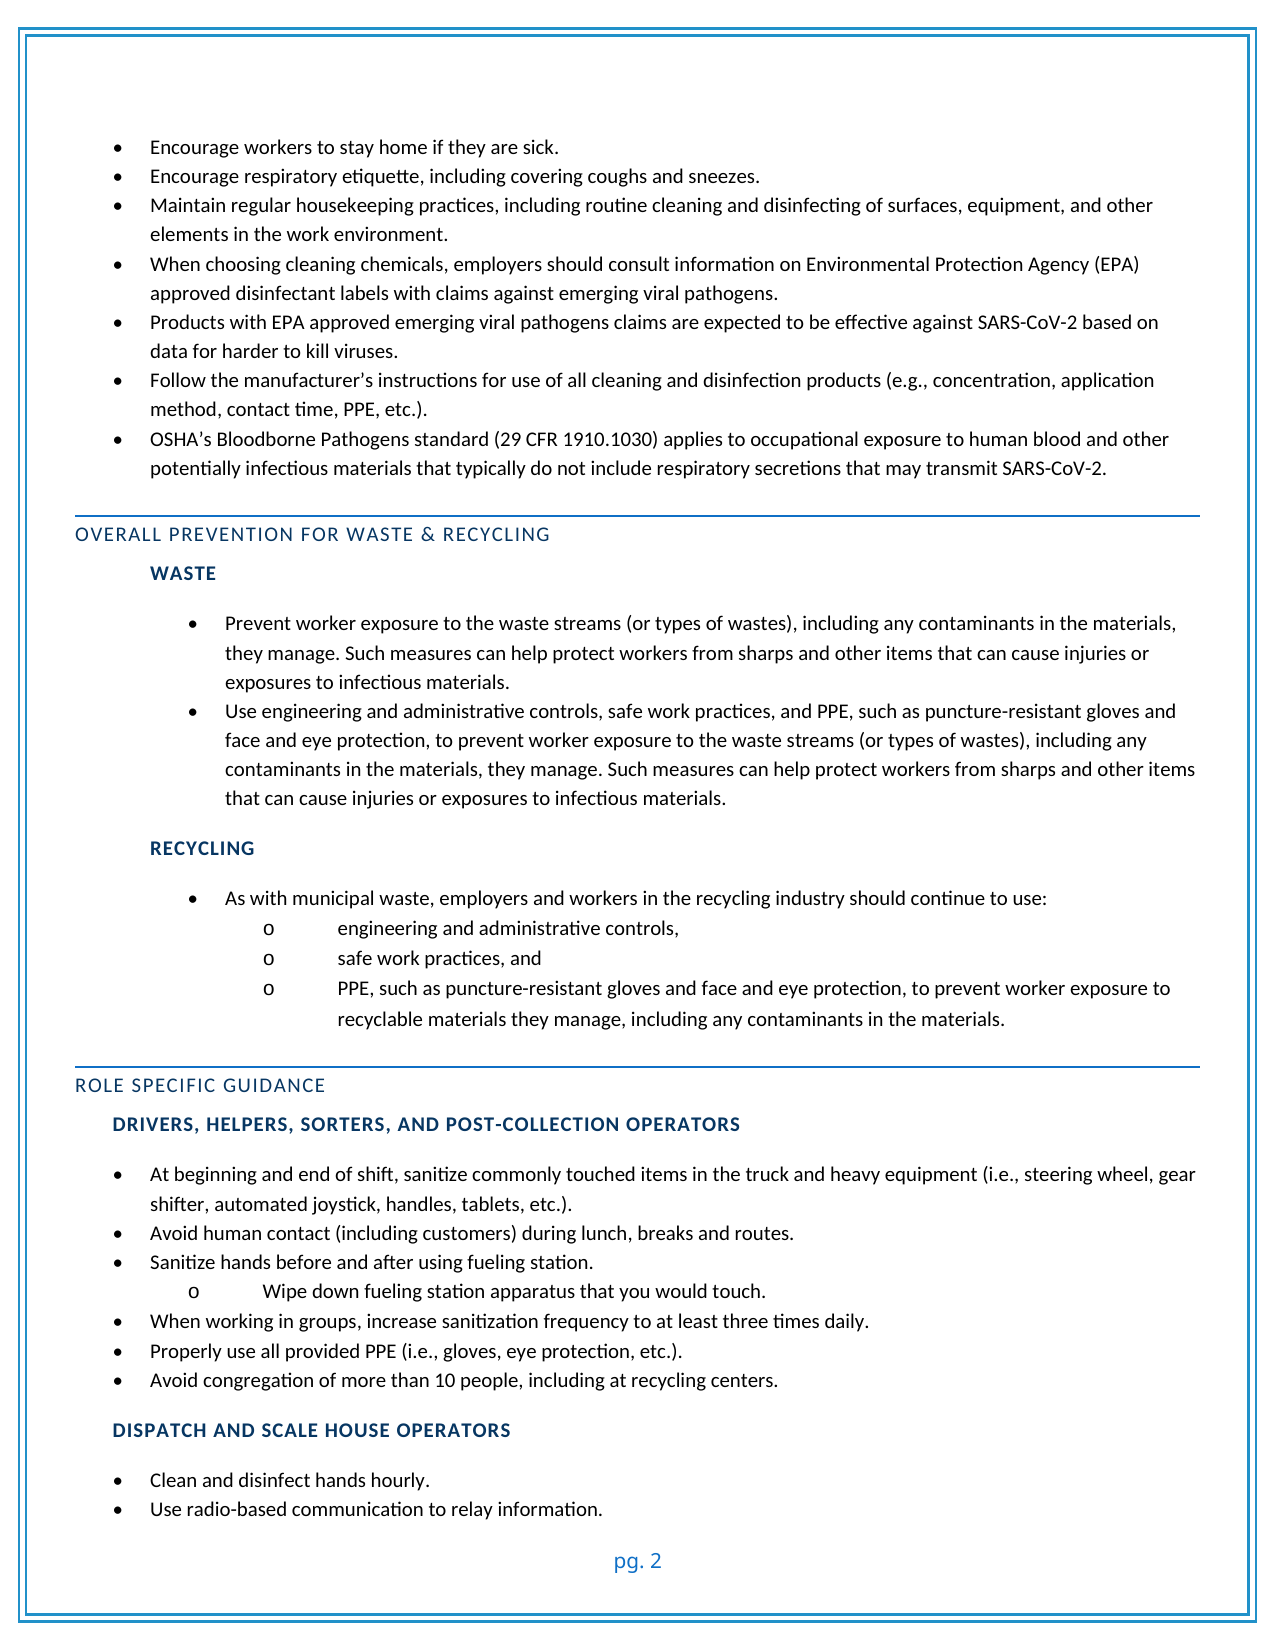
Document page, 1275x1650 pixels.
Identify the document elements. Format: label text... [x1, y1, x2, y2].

text Waste [75, 561, 1200, 586]
list When working in groups, increase sanitization frequency to at least three times daily. [112, 1309, 1200, 1334]
list Encourage workers to stay home if they are sick. [112, 134, 1200, 159]
text Drivers, Helpers, Sorters, and Post-Collection Operators [75, 1112, 1200, 1137]
list When choosing cleaning chemicals, employers should consult information on Environmental Protection Agency (EPA) approved disinfectant labels with claims against emerging viral pathogens. [112, 251, 1200, 305]
subtitle Overall Prevention for Waste & Recycling [75, 517, 1200, 546]
text Recycling [150, 836, 1200, 861]
list Products with EPA approved emerging viral pathogens claims are expected to be effective against SARS-CoV-2 based on data for harder to kill viruses. [112, 309, 1200, 364]
list At beginning and end of shift, sanitize commonly touched items in the truck and heavy equipment (i.e., steering wheel, gear shifter, automated joystick, handles, tablets, etc.). [112, 1162, 1200, 1216]
list Sanitize hands before and after using fueling station. [112, 1249, 1200, 1274]
list Use engineering and administrative controls, safe work practices, and PPE, such as puncture-resistant gloves and face and eye protection, to prevent worker exposure to the waste streams (or types of wastes), including any contaminants in the materials, they manage. Such measures can help protect workers from sharps and other items that can cause injuries or exposures to infectious materials. [187, 698, 1200, 811]
list OSHA’s Bloodborne Pathogens standard (29 CFR 1910.1030) applies to occupational exposure to human blood and other potentially infectious materials that typically do not include respiratory secretions that may transmit SARS-CoV-2. [112, 426, 1200, 480]
list Maintain regular housekeeping practices, including routine cleaning and disinfecting of surfaces, equipment, and other elements in the work environment. [112, 192, 1200, 247]
list engineering and administrative controls, [262, 915, 1200, 941]
list Use radio-based communication to relay information. [112, 1496, 1200, 1522]
text Dispatch and Scale House Operators [75, 1417, 1200, 1442]
list PPE, such as puncture-resistant gloves and face and eye protection, to prevent worker exposure to recyclable materials they manage, including any contaminants in the materials. [262, 976, 1200, 1031]
list Prevent worker exposure to the waste streams (or types of wastes), including any contaminants in the materials, they manage. Such measures can help protect workers from sharps and other items that can cause injuries or exposures to infectious materials. [187, 611, 1200, 694]
list Wipe down fueling station apparatus that you would touch. [187, 1278, 1200, 1305]
list safe work practices, and [262, 945, 1200, 972]
list Clean and disinfect hands hourly. [112, 1467, 1200, 1492]
list Encourage respiratory etiquette, including covering coughs and sneezes. [112, 163, 1200, 189]
subtitle Role Specific Guidance [75, 1068, 1200, 1097]
list Avoid human contact (including customers) during lunch, breaks and routes. [112, 1220, 1200, 1245]
list As with municipal waste, employers and workers in the recycling industry should continue to use: [187, 886, 1200, 911]
list Properly use all provided PPE (i.e., gloves, eye protection, etc.). [112, 1338, 1200, 1363]
list Follow the manufacturer’s instructions for use of all cleaning and disinfection products (e.g., concentration, application method, contact time, PPE, etc.). [112, 367, 1200, 422]
list Avoid congregation of more than 10 people, including at recycling centers. [112, 1367, 1200, 1392]
